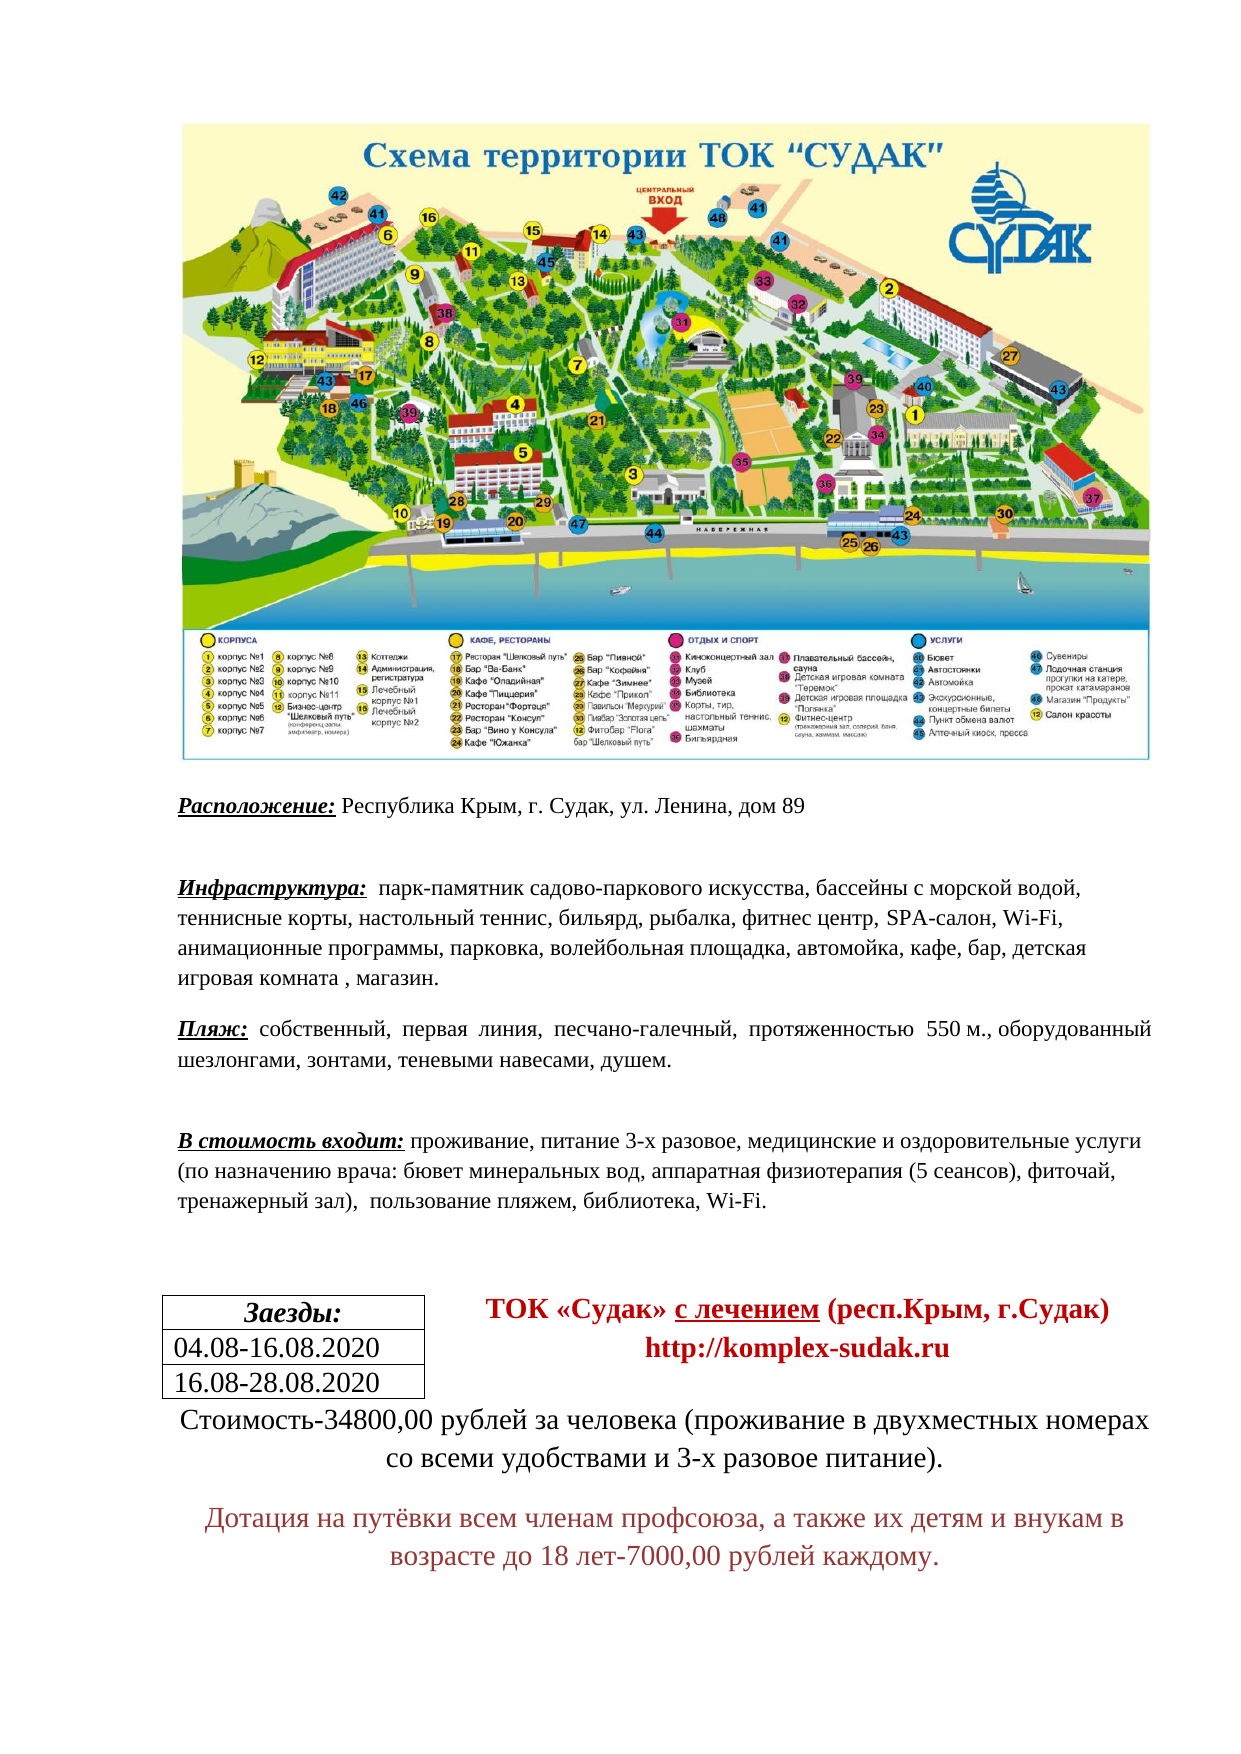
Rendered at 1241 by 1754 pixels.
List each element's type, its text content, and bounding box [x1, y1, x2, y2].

text Дотация на путёвки всем членам профсоюза, а также их детям и внукам в возрасте до 18 лет-7000,00 рублей каждому. [177, 1500, 1152, 1572]
text Расположение: Республика Крым, г. Судак, ул. Ленина, дом 89 [177, 792, 1152, 819]
picture [177, 118, 1152, 768]
text Инфраструктура: парк-памятник садово-паркового искусства, бассейны с морской водой, теннисные корты, настольный теннис, бильярд, рыбалка, фитнес центр, SPA-салон, Wi-Fi, анимационные программы, парковка, волейбольная площадка, автомойка, кафе, бар, детская игровая комната , магазин. [177, 874, 1152, 991]
table_cell 04.08-16.08.2020 [163, 1330, 424, 1364]
table_cell 16.08-28.08.2020 [163, 1365, 424, 1398]
text ТОК «Судак» с лечением (респ.Крым, г.Судак) [177, 1291, 1152, 1325]
table_header Заезды: [163, 1296, 424, 1329]
text В стоимость входит: проживание, питание 3-х разовое, медицинские и оздоровительные услуги (по назначению врача: бювет минеральных вод, аппаратная физиотерапия (5 сеансов), фиточай, тренажерный зал), пользование пляжем, библиотека, Wi-Fi. [177, 1127, 1152, 1214]
text Пляж: собственный, первая линия, песчано-галечный, протяженностью 550 м., оборудованный шезлонгами, зонтами, теневыми навесами, душем. [177, 1015, 1152, 1072]
text Стоимость-34800,00 рублей за человека (проживание в двухместных номерах со всеми удобствами и 3-х разовое питание). [177, 1402, 1152, 1474]
text http://komplex-sudak.ru [425, 1330, 1152, 1363]
